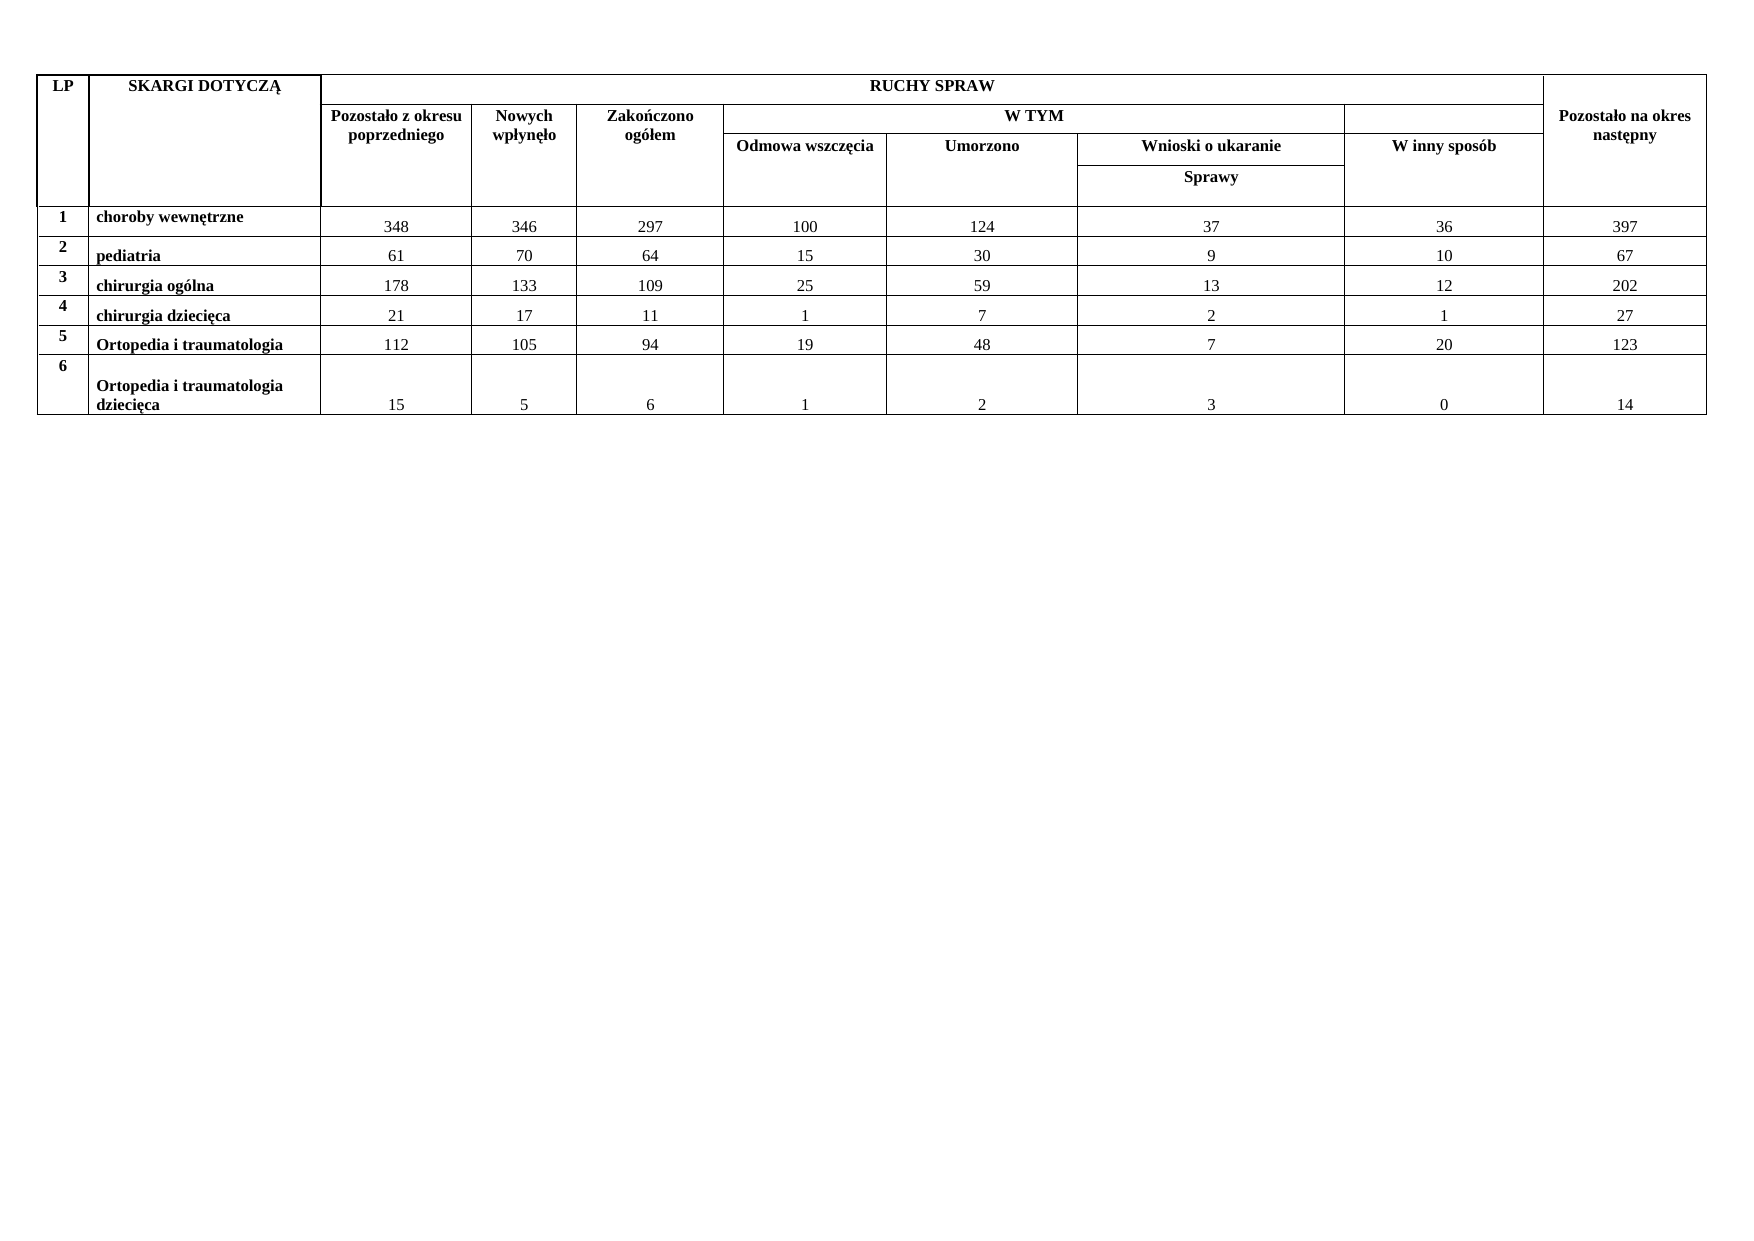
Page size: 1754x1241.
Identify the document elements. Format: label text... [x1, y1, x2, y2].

table_cell Ortopedia i traumatologia dziecięca [89, 355, 320, 414]
table_cell Umorzono [887, 134, 1077, 206]
table_cell 70 [472, 237, 576, 265]
table_cell Ortopedia i traumatologia [89, 326, 320, 354]
table_cell 7 [887, 296, 1077, 325]
table_cell 59 [887, 266, 1077, 295]
table_header [1544, 75, 1706, 103]
table_cell 27 [1544, 296, 1706, 325]
table_cell 36 [1345, 207, 1543, 236]
table_cell 2 [1078, 296, 1344, 325]
table_cell 2 [887, 355, 1077, 414]
table_cell choroby wewnętrzne [89, 207, 320, 236]
table_cell 11 [577, 296, 723, 325]
table_cell [1544, 165, 1706, 206]
table_cell Nowych wpłynęło [472, 105, 576, 206]
table_cell 0 [1345, 355, 1543, 414]
table_cell W TYM [724, 105, 1344, 133]
table_cell 178 [321, 266, 471, 295]
table_cell 297 [577, 207, 723, 236]
table_cell 9 [1078, 237, 1344, 265]
table_header SKARGI DOTYCZĄ [90, 76, 320, 206]
table_cell Wnioski o ukaranie [1078, 134, 1344, 164]
table_header RUCHY SPRAW [322, 75, 1544, 103]
table_cell 30 [887, 237, 1077, 265]
table_cell 14 [1544, 355, 1706, 414]
table_cell 4 [38, 296, 88, 325]
table_cell 7 [1078, 326, 1344, 354]
table_cell 348 [321, 207, 471, 236]
table_cell pediatria [89, 237, 320, 265]
table_cell W inny sposób [1345, 134, 1543, 206]
table_cell 133 [472, 266, 576, 295]
table_cell 2 [38, 237, 88, 265]
table_cell 1 [724, 355, 886, 414]
table_cell 112 [321, 326, 471, 354]
table_cell 124 [887, 207, 1077, 236]
table_cell 3 [38, 266, 88, 295]
table_cell 20 [1345, 326, 1543, 354]
table_cell 1 [724, 296, 886, 325]
table_cell 25 [724, 266, 886, 295]
table_cell 1 [38, 207, 88, 236]
table_cell 21 [321, 296, 471, 325]
table_header LP [38, 76, 88, 206]
table_cell [1345, 105, 1543, 133]
table_cell 13 [1078, 266, 1344, 295]
table_cell 64 [577, 237, 723, 265]
table_cell 10 [1345, 237, 1543, 265]
table_cell 123 [1544, 326, 1706, 354]
table_cell 109 [577, 266, 723, 295]
table_cell 100 [724, 207, 886, 236]
table_cell Pozostało na okres następny [1544, 104, 1706, 164]
table_cell 48 [887, 326, 1077, 354]
table_cell 12 [1345, 266, 1543, 295]
table_cell 17 [472, 296, 576, 325]
table_cell 202 [1544, 266, 1706, 295]
table_cell 105 [472, 326, 576, 354]
table_cell chirurgia ogólna [89, 266, 320, 295]
table_cell 6 [38, 355, 88, 414]
table_cell 15 [724, 237, 886, 265]
table_cell 3 [1078, 355, 1344, 414]
table_cell 15 [321, 355, 471, 414]
table_cell 61 [321, 237, 471, 265]
table_cell Zakończono ogółem [577, 105, 723, 206]
table_cell Odmowa wszczęcia [724, 134, 886, 206]
table_cell 5 [38, 326, 88, 354]
table_cell 37 [1078, 207, 1344, 236]
table_cell 94 [577, 326, 723, 354]
table_cell 346 [472, 207, 576, 236]
table_cell 19 [724, 326, 886, 354]
table_cell 6 [577, 355, 723, 414]
table_cell 5 [472, 355, 576, 414]
table_cell 397 [1544, 207, 1706, 236]
table_cell 1 [1345, 296, 1543, 325]
table_cell Sprawy [1078, 166, 1344, 206]
table_cell Pozostało z okresu poprzedniego [322, 105, 471, 206]
table_cell chirurgia dziecięca [89, 296, 320, 325]
table_cell 67 [1544, 237, 1706, 265]
